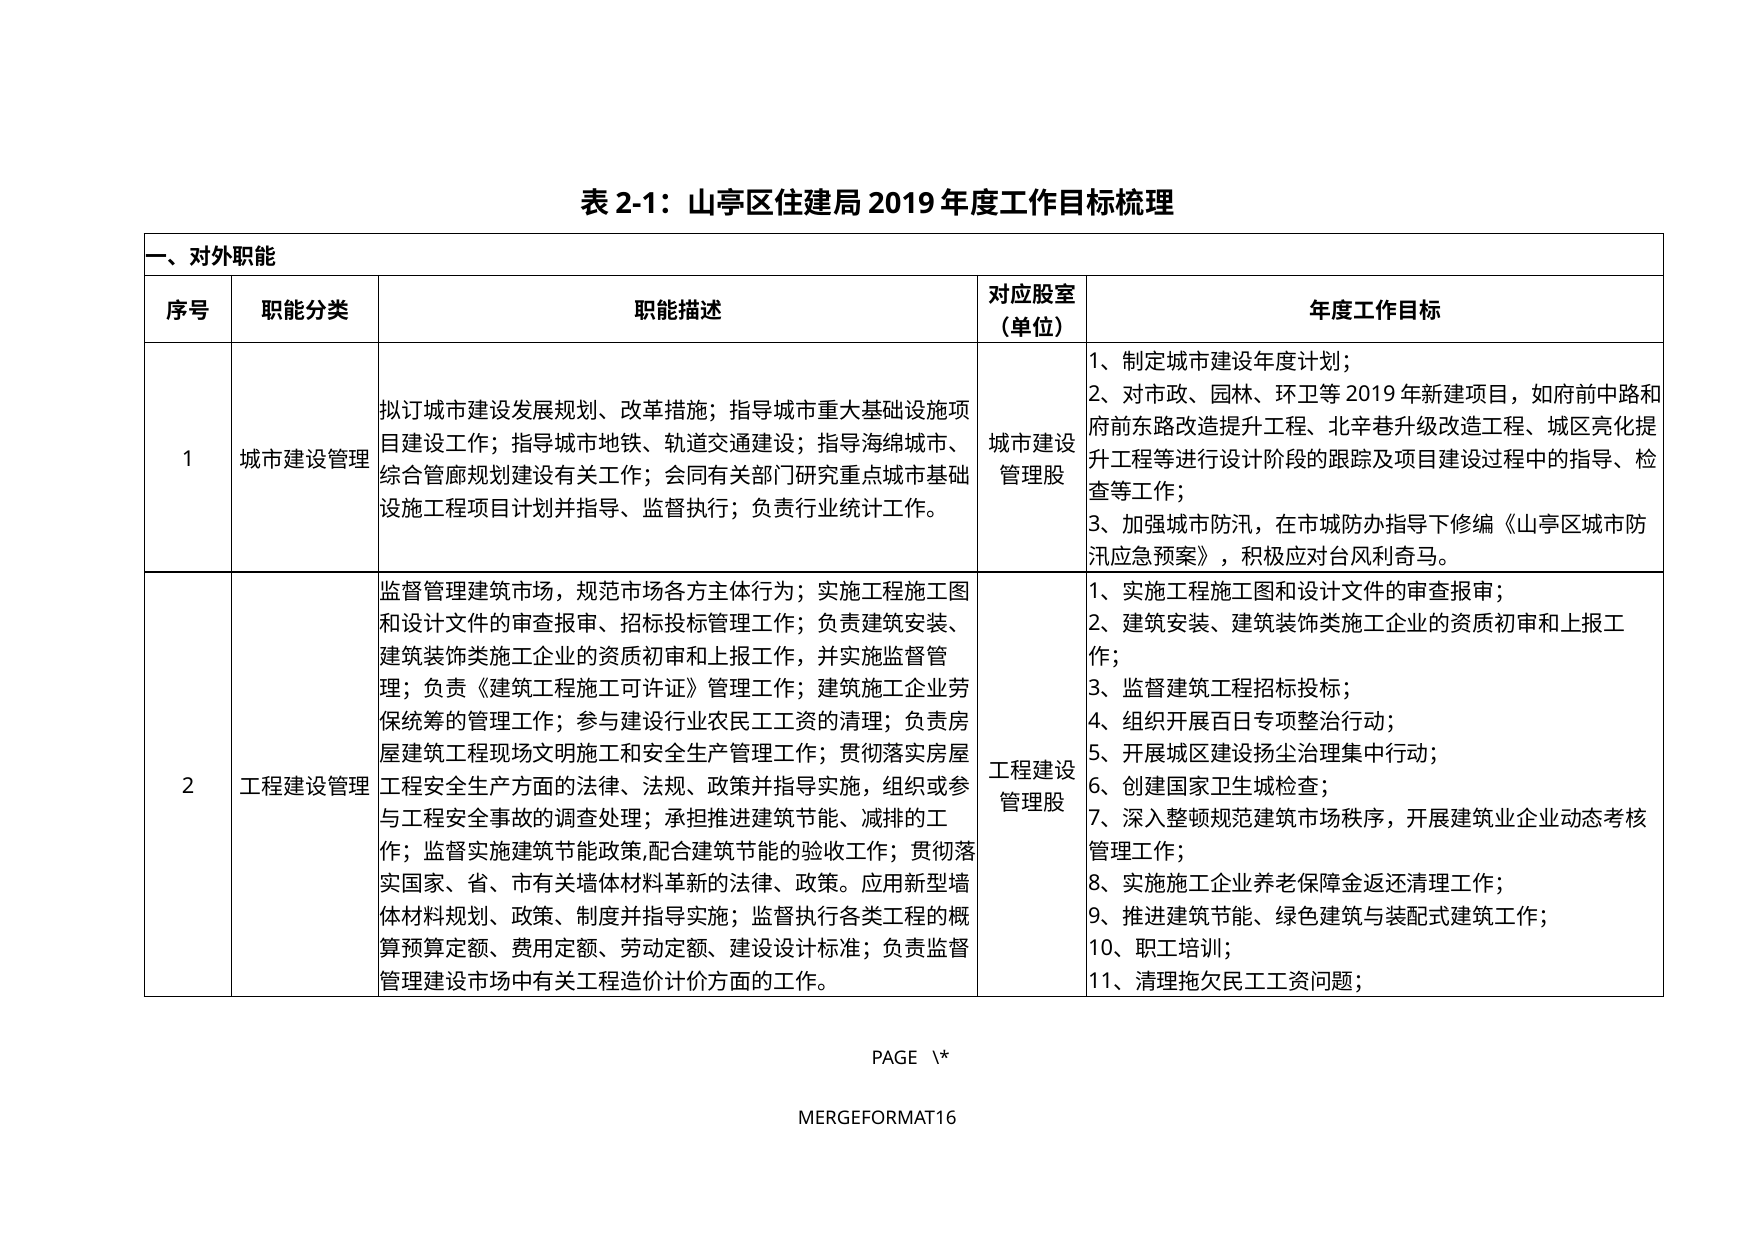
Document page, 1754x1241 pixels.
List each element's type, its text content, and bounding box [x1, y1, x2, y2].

table_cell 监督管理建筑市场，规范市场各方主体行为；实施工程施工图和设计文件的审查报审、招标投标管理工作；负责建筑安装、建筑装饰类施工企业的资质初审和上报工作，并实施监督管理；负责《建筑工程施工可许证》管理工作；建筑施工企业劳保统筹的管理工作；参与建设行业农民工工资的清理；负责房屋建筑工程现场文明施工和安全生产管理工作；贯彻落实房屋工程安全生产方面的法律、法规、政策并指导实施，组织或参与工程安全事故的调查处理；承担推进建筑节能、减排的工作；监督实施建筑节能政策,配合建筑节能的验收工作；贯彻落实国家、省、市有关墙体材料革新的法律、政策。应用新型墙体材料规划、政策、制度并指导实施；监督执行各类工程的概算预算定额、费用定额、劳动定额、建设设计标准；负责监督管理建设市场中有关工程造价计价方面的工作。 [379, 573, 977, 996]
table_cell 拟订城市建设发展规划、改革措施；指导城市重大基础设施项目建设工作；指导城市地铁、轨道交通建设；指导海绵城市、综合管廊规划建设有关工作；会同有关部门研究重点城市基础设施工程项目计划并指导、监督执行；负责行业统计工作。 [379, 343, 977, 571]
subtitle 表2-1：山亭区住建局2019年度工作目标梳理 [165, 168, 1589, 233]
table_cell 1、制定城市建设年度计划； 2、对市政、园林、环卫等2019年新建项目，如府前中路和府前东路改造提升工程、北辛巷升级改造工程、城区亮化提升工程等进行设计阶段的跟踪及项目建设过程中的指导、检查等工作； 3、加强城市防汛，在市城防办指导下修编《山亭区城市防汛应急预案》，积极应对台风利奇马。 [1087, 343, 1663, 571]
table_cell 序号 [145, 276, 231, 342]
table_header 一、对外职能 [145, 234, 1663, 275]
table_cell 城市建设管理 [232, 343, 378, 571]
table_cell 工程建设管理 [232, 573, 378, 996]
table_cell 职能描述 [379, 276, 977, 342]
table_cell 1 [145, 343, 231, 571]
table_cell 工程建设管理股 [978, 573, 1086, 996]
table_cell 1、实施工程施工图和设计文件的审查报审； 2、建筑安装、建筑装饰类施工企业的资质初审和上报工作； 3、监督建筑工程招标投标； 4、组织开展百日专项整治行动； 5、开展城区建设扬尘治理集中行动； 6、创建国家卫生城检查； 7、深入整顿规范建筑市场秩序，开展建筑业企业动态考核管理工作； 8、实施施工企业养老保障金返还清理工作； 9、推进建筑节能、绿色建筑与装配式建筑工作； 10、职工培训； 11、清理拖欠民工工资问题； [1087, 573, 1663, 996]
table_cell 职能分类 [232, 276, 378, 342]
table_cell 城市建设管理股 [978, 343, 1086, 571]
table_cell 对应股室 （单位） [978, 276, 1086, 342]
table_cell 年度工作目标 [1087, 276, 1663, 342]
table_cell 2 [145, 573, 231, 996]
